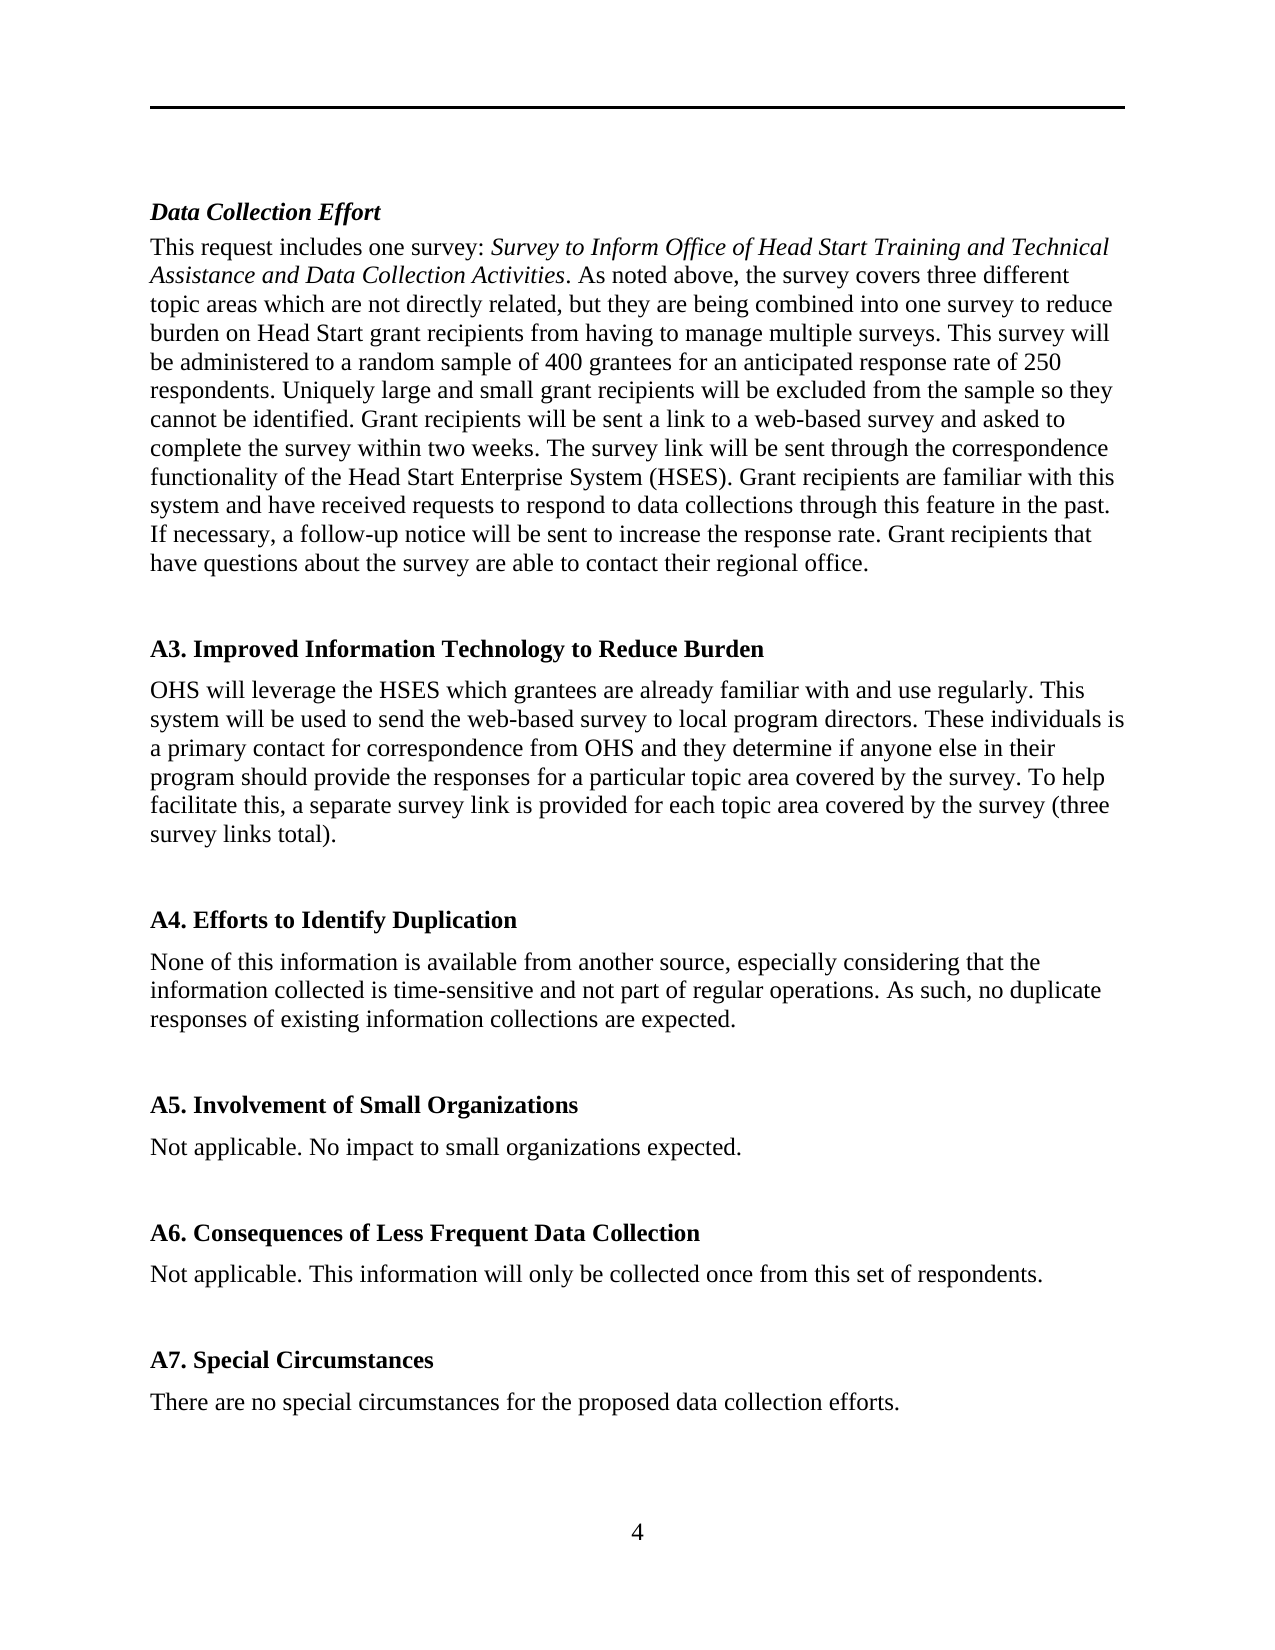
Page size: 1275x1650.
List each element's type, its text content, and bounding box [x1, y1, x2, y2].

text A6. Consequences of Less Frequent Data Collection [150, 1218, 1125, 1247]
text This request includes one survey: Survey to Inform Office of Head Start Training and Technical Assistance and Data Collection Activities. As noted above, the survey covers three different topic areas which are not directly related, but they are being combined into one survey to reduce burden on Head Start grant recipients from having to manage multiple surveys. This survey will be administered to a random sample of 400 grantees for an anticipated response rate of 250 respondents. Uniquely large and small grant recipients will be excluded from the sample so they cannot be identified. Grant recipients will be sent a link to a web-based survey and asked to complete the survey within two weeks. The survey link will be sent through the correspondence functionality of the Head Start Enterprise System (HSES). Grant recipients are familiar with this system and have received requests to respond to data collections through this feature in the past. If necessary, a follow-up notice will be sent to increase the response rate. Grant recipients that have questions about the survey are able to contact their regional office. [150, 232, 1125, 577]
text OHS will leverage the HSES which grantees are already familiar with and use regularly. This system will be used to send the web-based survey to local program directors. These individuals is a primary contact for correspondence from OHS and they determine if anyone else in their program should provide the responses for a particular topic area covered by the survey. To help facilitate this, a separate survey link is provided for each topic area covered by the survey (three survey links total). [150, 676, 1125, 848]
text A5. Involvement of Small Organizations [150, 1091, 1125, 1119]
text There are no special circumstances for the proposed data collection efforts. [150, 1387, 1125, 1416]
text A7. Special Circumstances [150, 1346, 1125, 1374]
text Data Collection Effort [150, 197, 1125, 226]
text Not applicable. This information will only be collected once from this set of respondents. [150, 1259, 1125, 1288]
text Not applicable. No impact to small organizations expected. [150, 1132, 1125, 1161]
text A3. Improved Information Technology to Reduce Burden [150, 634, 1125, 663]
text A4. Efforts to Identify Duplication [150, 906, 1125, 934]
text None of this information is available from another source, especially considering that the information collected is time-sensitive and not part of regular operations. As such, no duplicate responses of existing information collections are expected. [150, 947, 1125, 1033]
